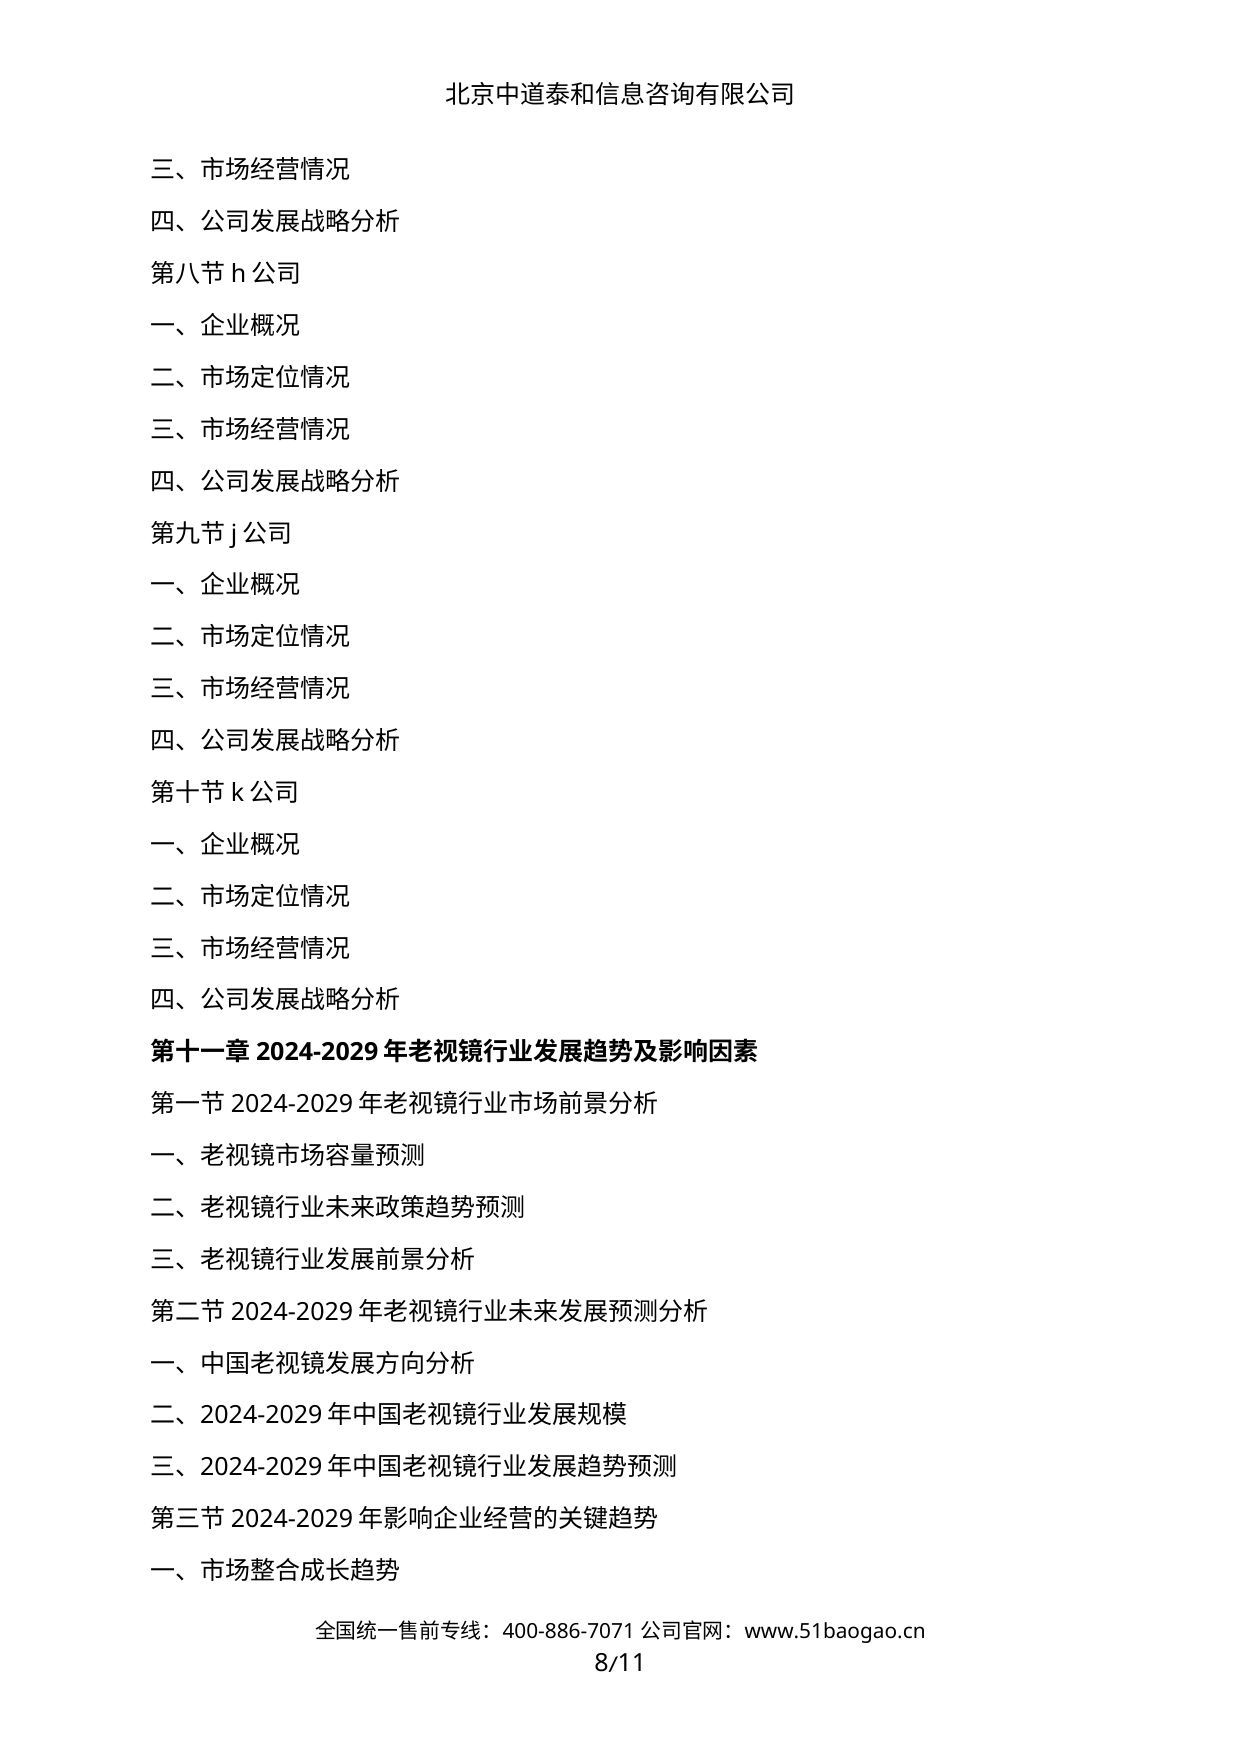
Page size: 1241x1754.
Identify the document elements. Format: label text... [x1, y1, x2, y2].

text 三、市场经营情况 [150, 409, 1090, 446]
text 一、企业概况 [150, 824, 1090, 861]
text 二、市场定位情况 [150, 357, 1090, 394]
text 第十节 k公司 [150, 772, 1090, 809]
text 一、中国老视镜发展方向分析 [150, 1343, 1090, 1379]
text 三、市场经营情况 [150, 150, 1090, 186]
text 第一节 2024-2029年老视镜行业市场前景分析 [150, 1084, 1090, 1120]
text 三、2024-2029年中国老视镜行业发展趋势预测 [150, 1447, 1090, 1483]
text 一、企业概况 [150, 565, 1090, 601]
text 二、老视镜行业未来政策趋势预测 [150, 1187, 1090, 1224]
text 一、企业概况 [150, 306, 1090, 342]
text 二、市场定位情况 [150, 876, 1090, 912]
text 第十一章 2024-2029年老视镜行业发展趋势及影响因素 [150, 1032, 1090, 1068]
text 四、公司发展战略分析 [150, 461, 1090, 497]
text 四、公司发展战略分析 [150, 721, 1090, 757]
text 第九节 j公司 [150, 513, 1090, 549]
text 四、公司发展战略分析 [150, 980, 1090, 1016]
text 二、市场定位情况 [150, 617, 1090, 653]
text 一、老视镜市场容量预测 [150, 1136, 1090, 1172]
text 三、老视镜行业发展前景分析 [150, 1239, 1090, 1276]
text 四、公司发展战略分析 [150, 202, 1090, 238]
text 第三节 2024-2029年影响企业经营的关键趋势 [150, 1499, 1090, 1535]
text 二、2024-2029年中国老视镜行业发展规模 [150, 1395, 1090, 1431]
text 三、市场经营情况 [150, 669, 1090, 705]
text 第八节 h公司 [150, 254, 1090, 290]
text 第二节 2024-2029年老视镜行业未来发展预测分析 [150, 1291, 1090, 1327]
text 一、市场整合成长趋势 [150, 1551, 1090, 1587]
text 三、市场经营情况 [150, 928, 1090, 964]
